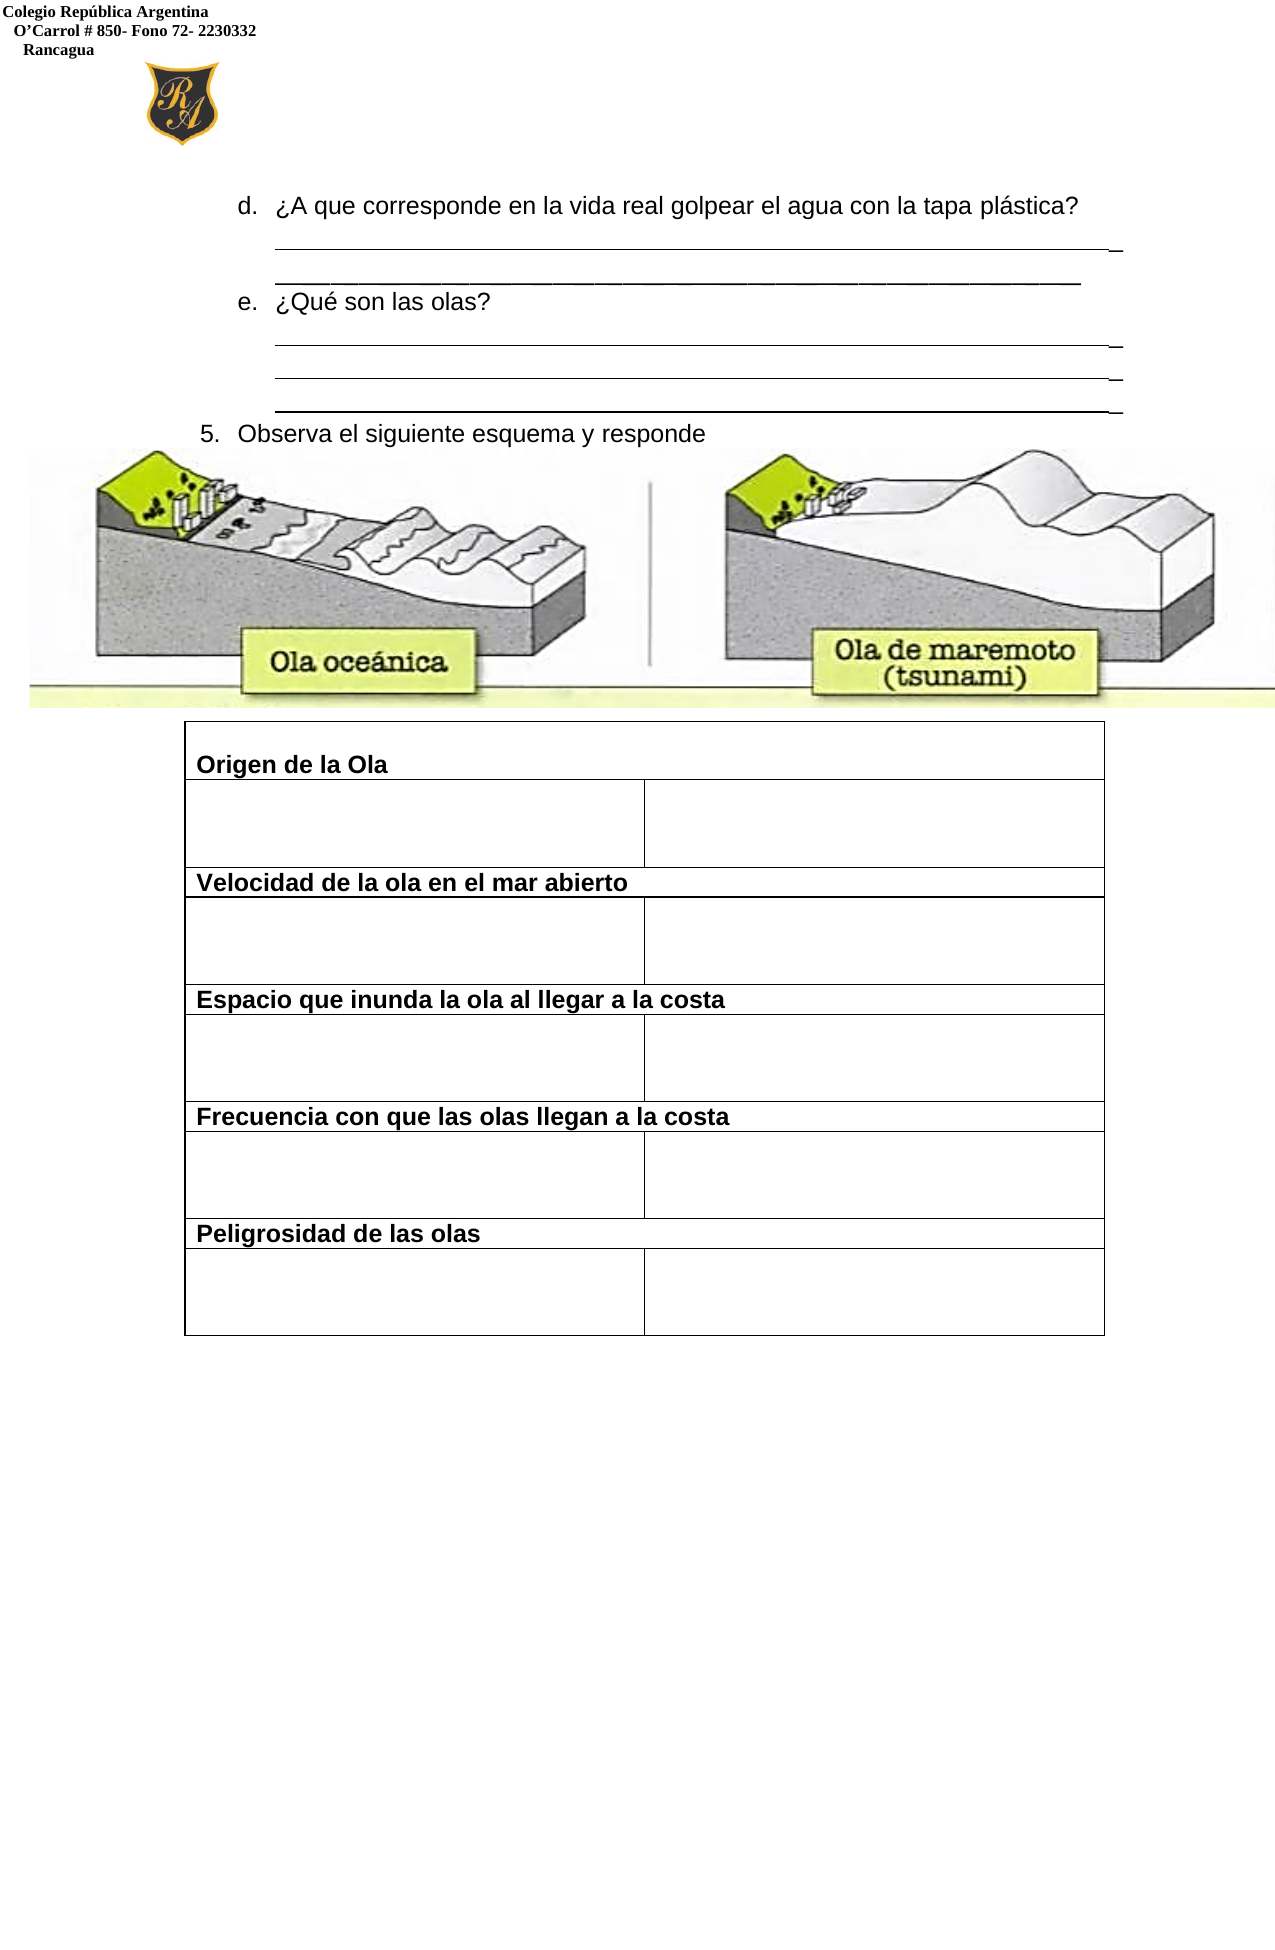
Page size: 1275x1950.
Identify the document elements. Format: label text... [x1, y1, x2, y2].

table_cell [645, 1132, 1104, 1218]
list Observa el siguiente esquema y responde [200, 419, 1258, 448]
table_cell [645, 780, 1104, 867]
table_cell [186, 1015, 644, 1101]
table_cell [186, 898, 644, 984]
text _ [275, 224, 1258, 252]
table_cell [186, 1249, 644, 1335]
list ¿A que corresponde en la vida real golpear el agua con la tapa plástica? [237, 191, 1258, 219]
table_cell [186, 780, 644, 867]
table_cell [186, 1132, 644, 1218]
text _ [275, 386, 1258, 415]
text _ [275, 320, 1258, 349]
table_cell Peligrosidad de las olas [186, 1219, 1104, 1248]
table_cell Espacio que inunda la ola al llegar a la costa [186, 985, 1104, 1013]
picture [144, 61, 220, 146]
table_cell Frecuencia con que las olas llegan a la costa [186, 1102, 1104, 1131]
picture [29, 448, 1275, 708]
table_cell [645, 898, 1104, 984]
table_cell [645, 1015, 1104, 1101]
table_header Origen de la Ola [186, 722, 1104, 779]
table_cell Velocidad de la ola en el mar abierto [186, 868, 1104, 896]
text _ [275, 353, 1258, 382]
table_cell [645, 1249, 1104, 1335]
list ¿Qué son las olas? [237, 281, 1258, 316]
